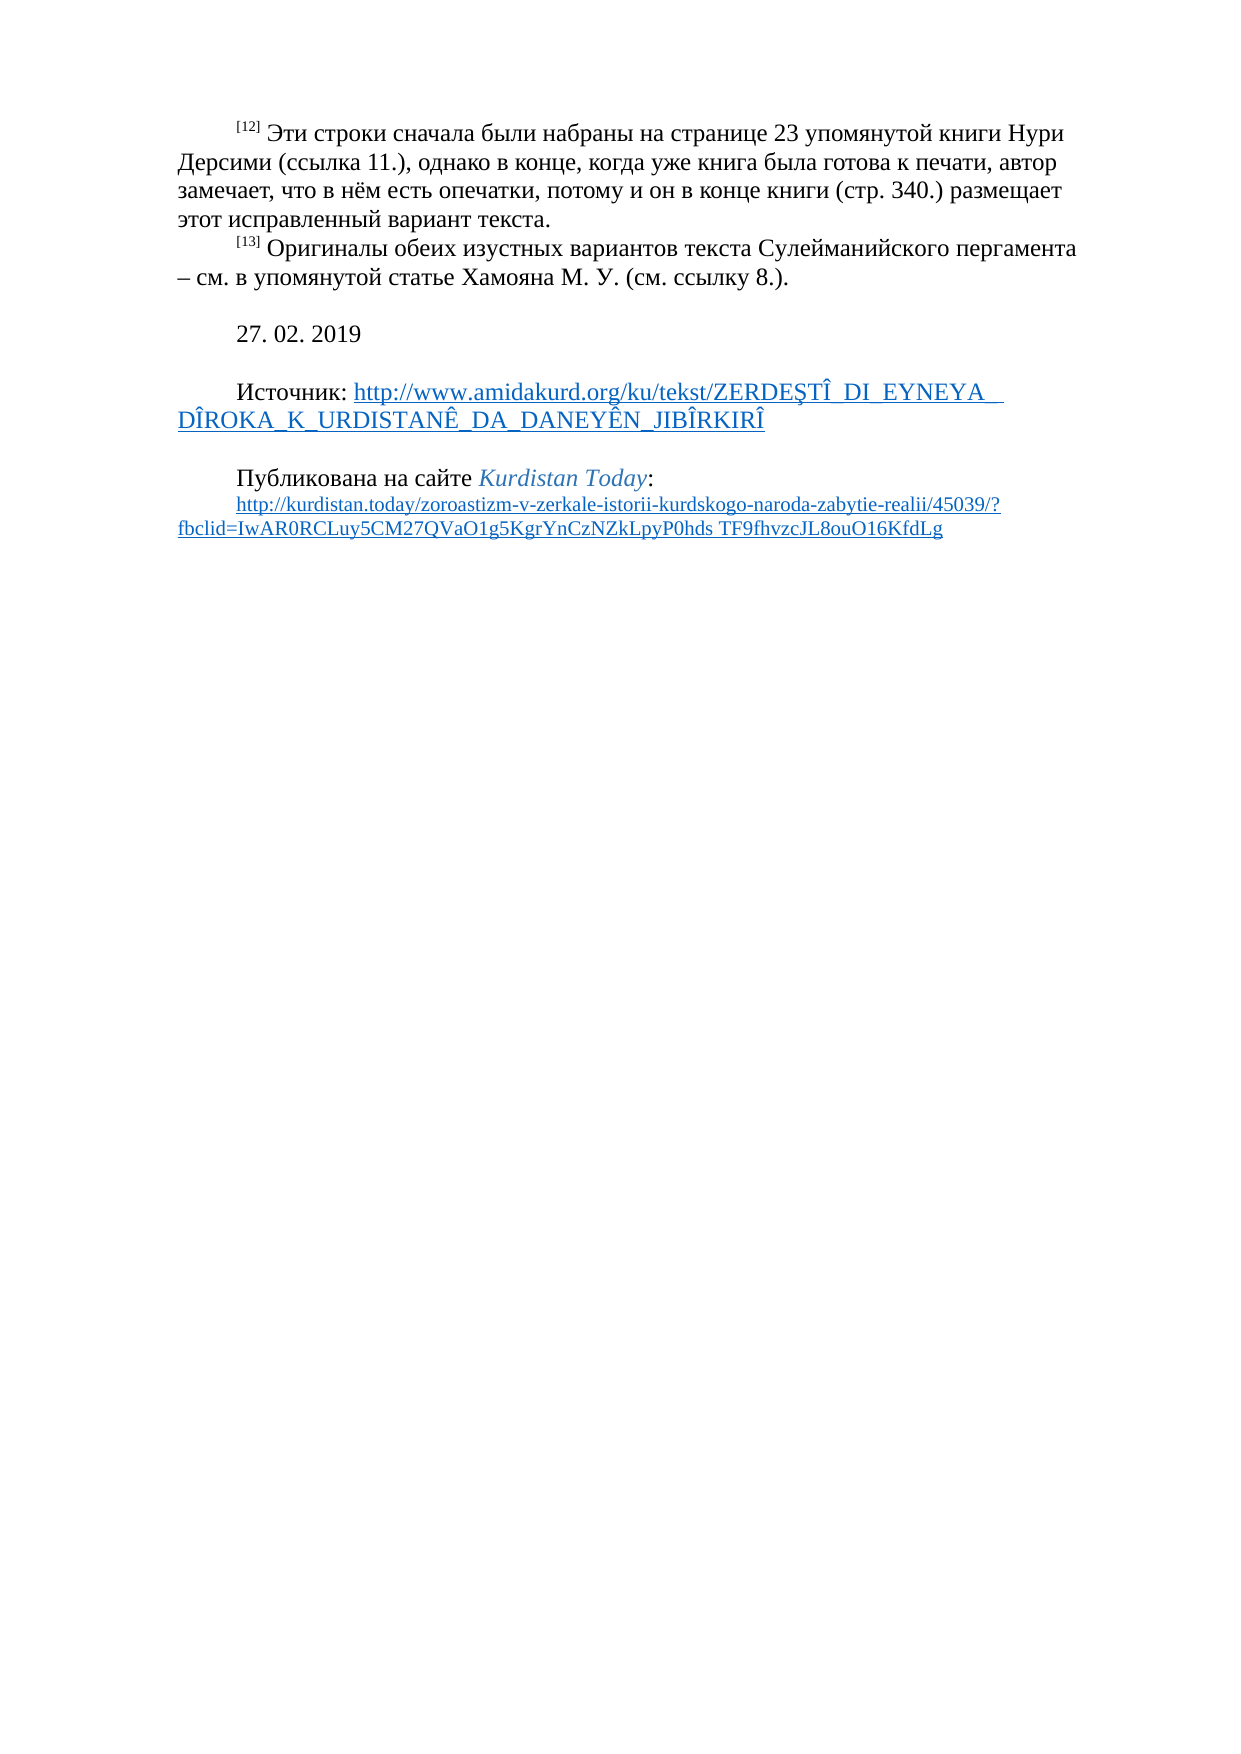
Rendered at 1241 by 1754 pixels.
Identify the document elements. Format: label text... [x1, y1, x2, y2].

text [12] Эти строки сначала были набраны на странице 23 упомянутой книги Нури Дерсими (ссылка 11.), однако в конце, когда уже книга была готова к печати, автор замечает, что в нём есть опечатки, потому и он в конце книги (стр. 340.) размещает этот исправленный вариант текста. [177, 118, 1093, 233]
text http://kurdistan.today/zoroastizm-v-zerkale-istorii-kurdskogo-naroda-zabytie-realii/45039/?fbclid=IwAR0RCLuy5CM27QVaO1g5KgrYnCzNZkLpyP0hds TF9fhvzcJL8ouO16KfdLg [177, 492, 1093, 540]
text 27. 02. 2019 [177, 319, 1093, 348]
text Источник: http://www.amidakurd.org/ku/tekst/ZERDEŞTÎ_DI_EYNEYA_ DÎROKA_K_URDISTANÊ_DA_DANEYÊN_JIBÎRKIRÎ [177, 377, 1093, 434]
text Публикована на сайте Kurdistan Today: [177, 463, 1093, 492]
text [13] Оригиналы обеих изустных вариантов текста Сулейманийского пергамента – см. в упомянутой статье Хамояна М. У. (см. ссылку 8.). [177, 233, 1093, 291]
